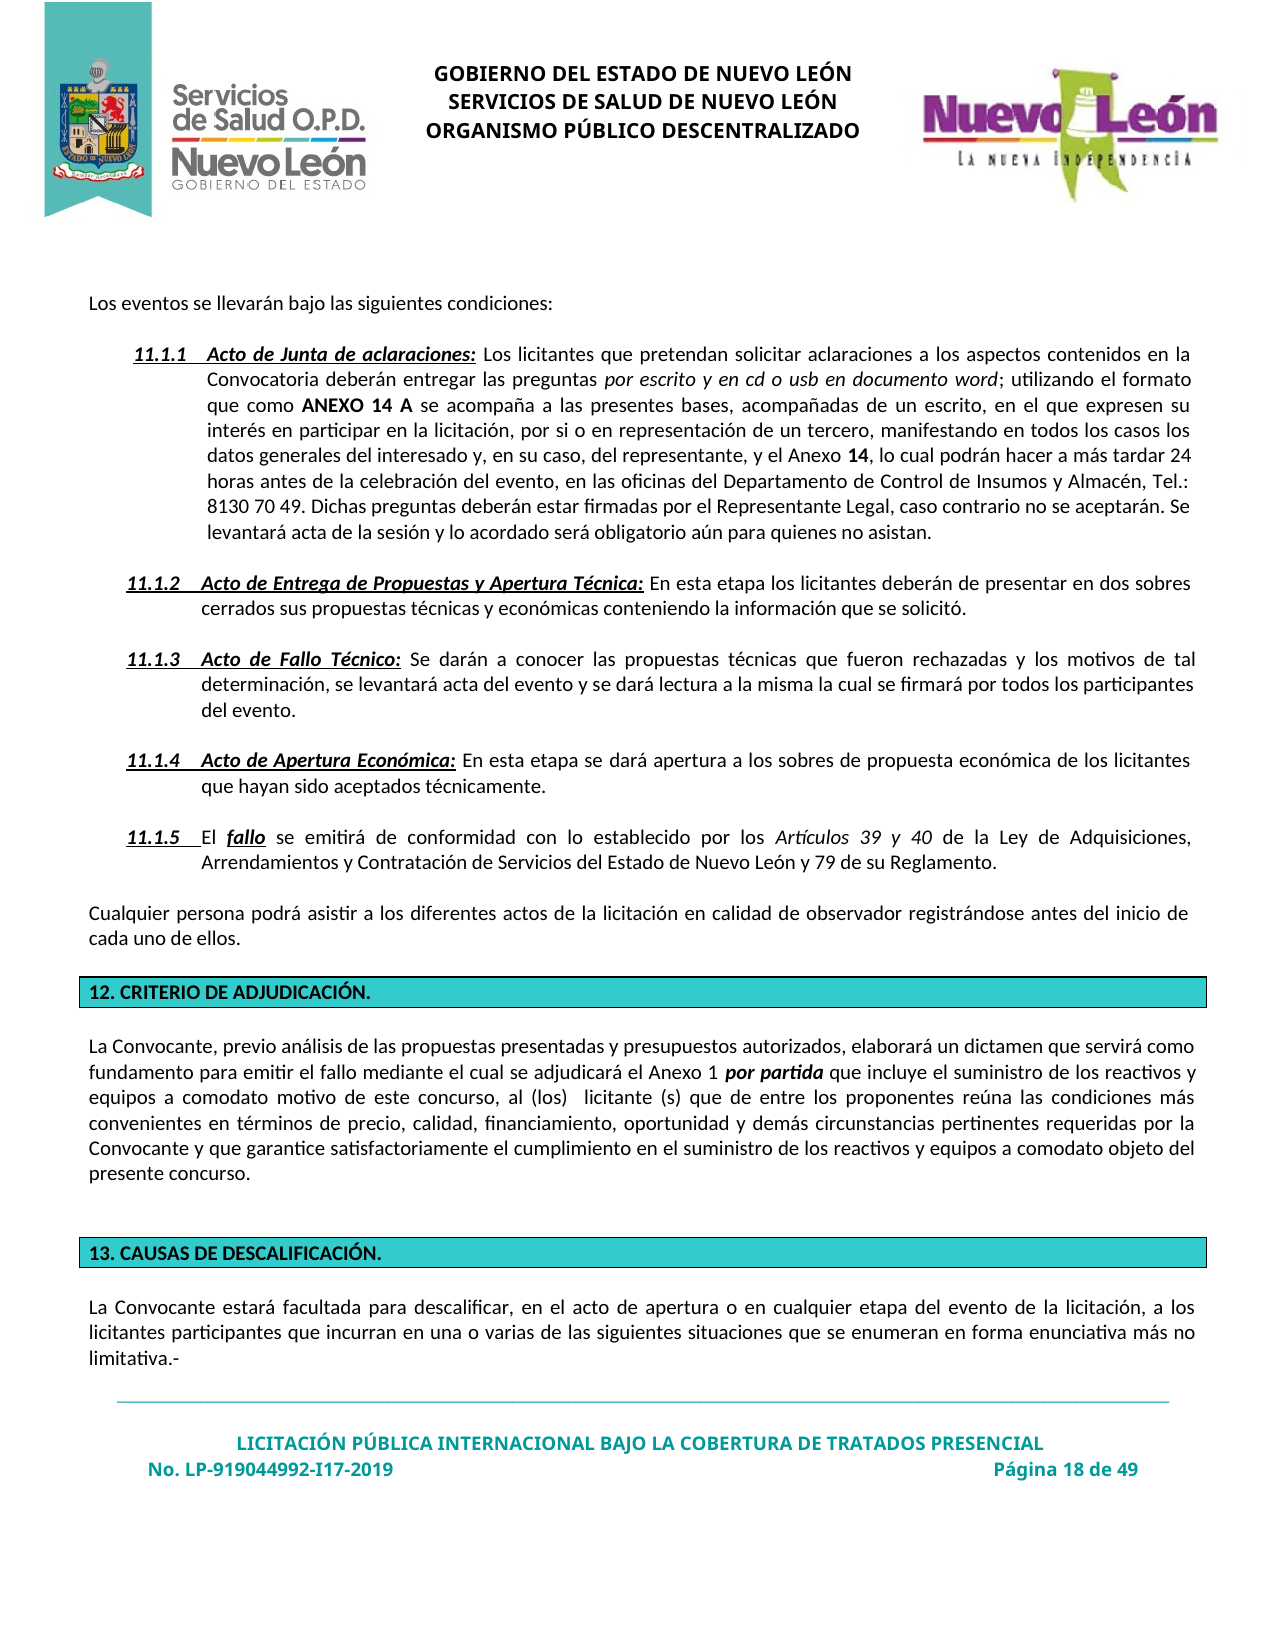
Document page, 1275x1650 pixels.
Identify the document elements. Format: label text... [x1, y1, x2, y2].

text Los eventos se llevarán bajo las siguientes condiciones: [89, 290, 1192, 316]
picture [15, 2, 1249, 229]
text La Convocante, previo análisis de las propuestas presentadas y presupuestos autorizados, elaborará un dictamen que servirá como fundamento para emitir el fallo mediante el cual se adjudicará el Anexo 1 por partida que incluye el suministro de los reactivos y equipos a comodato motivo de este concurso, al (los) licitante (s) que de entre los proponentes reúna las condiciones más convenientes en términos de precio, calidad, financiamiento, oportunidad y demás circunstancias pertinentes requeridas por la Convocante y que garantice satisfactoriamente el cumplimiento en el suministro de los reactivos y equipos a comodato objeto del presente concurso. [89, 1033, 1197, 1186]
list Acto de Junta de aclaraciones: Los licitantes que pretendan solicitar aclaraciones a los aspectos contenidos en la Convocatoria deberán entregar las preguntas por escrito y en cd o usb en documento word; utilizando el formato que como ANEXO 14 A se acompaña a las presentes bases, acompañadas de un escrito, en el que expresen su interés en participar en la licitación, por si o en representación de un tercero, manifestando en todos los casos los datos generales del interesado y, en su caso, del representante, y el Anexo 14, lo cual podrán hacer a más tardar 24 horas antes de la celebración del evento, en las oficinas del Departamento de Control de Insumos y Almacén, Tel.: 8130 70 49. Dichas preguntas deberán estar firmadas por el Representante Legal, caso contrario no se aceptarán. Se levantará acta de la sesión y lo acordado será obligatorio aún para quienes no asistan. [133, 341, 1192, 544]
list Acto de Entrega de Propuestas y Apertura Técnica: En esta etapa los licitantes deberán de presentar en dos sobres cerrados sus propuestas técnicas y económicas conteniendo la información que se solicitó. [126, 570, 1192, 621]
text 13. CAUSAS DE DESCALIFICACIÓN. [80, 1238, 1206, 1267]
list El fallo se emitirá de conformidad con lo establecido por los Artículos 39 y 40 de la Ley de Adquisiciones, Arrendamientos y Contratación de Servicios del Estado de Nuevo León y 79 de su Reglamento. [126, 824, 1192, 875]
list Acto de Apertura Económica: En esta etapa se dará apertura a los sobres de propuesta económica de los licitantes que hayan sido aceptados técnicamente. [126, 748, 1192, 798]
text La Convocante estará facultada para descalificar, en el acto de apertura o en cualquier etapa del evento de la licitación, a los licitantes participantes que incurran en una o varias de las siguientes situaciones que se enumeran en forma enunciativa más no limitativa.- [89, 1294, 1197, 1370]
text Cualquier persona podrá asistir a los diferentes actos de la licitación en calidad de observador registrándose antes del inicio de cada uno de ellos. [89, 900, 1192, 951]
text 12. CRITERIO DE ADJUDICACIÓN. [80, 978, 1206, 1007]
list Acto de Fallo Técnico: Se darán a conocer las propuestas técnicas que fueron rechazadas y los motivos de tal determinación, se levantará acta del evento y se dará lectura a la misma la cual se firmará por todos los participantes del evento. [126, 646, 1197, 722]
